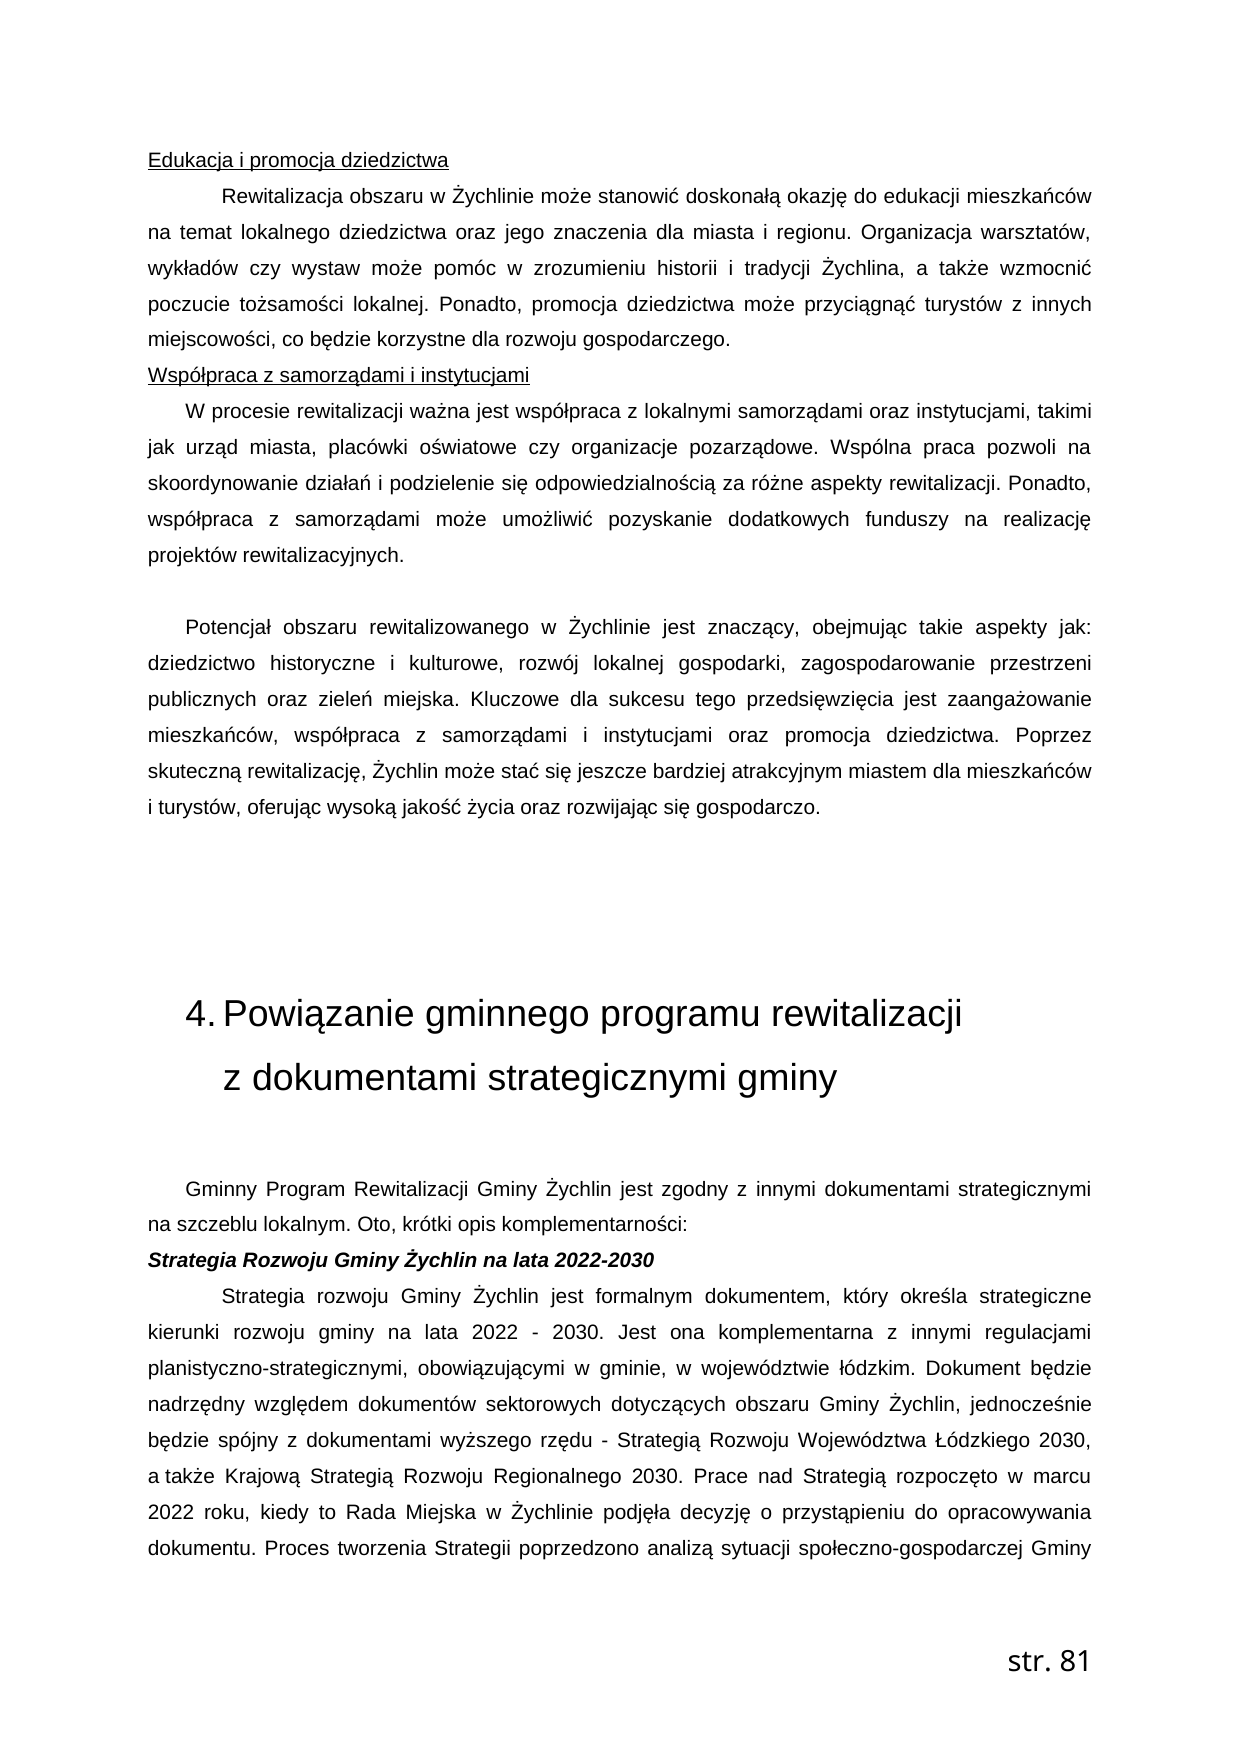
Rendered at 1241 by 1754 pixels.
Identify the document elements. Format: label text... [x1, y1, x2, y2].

list Powiązanie gminnego programu rewitalizacji z dokumentami strategicznymi gminy [185, 991, 1093, 1099]
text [148, 1284, 1093, 1560]
text Edukacja i promocja dziedzictwa [148, 148, 1093, 172]
text Strategia Rozwoju Gminy Żychlin na lata 2022-2030 [148, 1248, 1093, 1272]
text Rewitalizacja obszaru w Żychlinie może stanowić doskonałą okazję do edukacji mieszkańców na temat lokalnego dziedzictwa oraz jego znaczenia dla miasta i regionu. Organizacja warsztatów, wykładów czy wystaw może pomóc w zrozumieniu historii i tradycji Żychlina, a także wzmocnić poczucie tożsamości lokalnej. Ponadto, promocja dziedzictwa może przyciągnąć turystów z innych miejscowości, co będzie korzystne dla rozwoju gospodarczego. [148, 183, 1093, 351]
text Potencjał obszaru rewitalizowanego w Żychlinie jest znaczący, obejmując takie aspekty jak: dziedzictwo historyczne i kulturowe, rozwój lokalnej gospodarki, zagospodarowanie przestrzeni publicznych oraz zieleń miejska. Kluczowe dla sukcesu tego przedsięwzięcia jest zaangażowanie mieszkańców, współpraca z samorządami i instytucjami oraz promocja dziedzictwa. Poprzez skuteczną rewitalizację, Żychlin może stać się jeszcze bardziej atrakcyjnym miastem dla mieszkańców i turystów, oferując wysoką jakość życia oraz rozwijając się gospodarczo. [148, 615, 1093, 818]
text Gminny Program Rewitalizacji Gminy Żychlin jest zgodny z innymi dokumentami strategicznymi na szczeblu lokalnym. Oto, krótki opis komplementarności: [148, 1176, 1093, 1236]
text Współpraca z samorządami i instytucjami [148, 363, 1093, 387]
text W procesie rewitalizacji ważna jest współpraca z lokalnymi samorządami oraz instytucjami, takimi jak urząd miasta, placówki oświatowe czy organizacje pozarządowe. Wspólna praca pozwoli na skoordynowanie działań i podzielenie się odpowiedzialnością za różne aspekty rewitalizacji. Ponadto, współpraca z samorządami może umożliwić pozyskanie dodatkowych funduszy na realizację projektów rewitalizacyjnych. [148, 399, 1093, 567]
